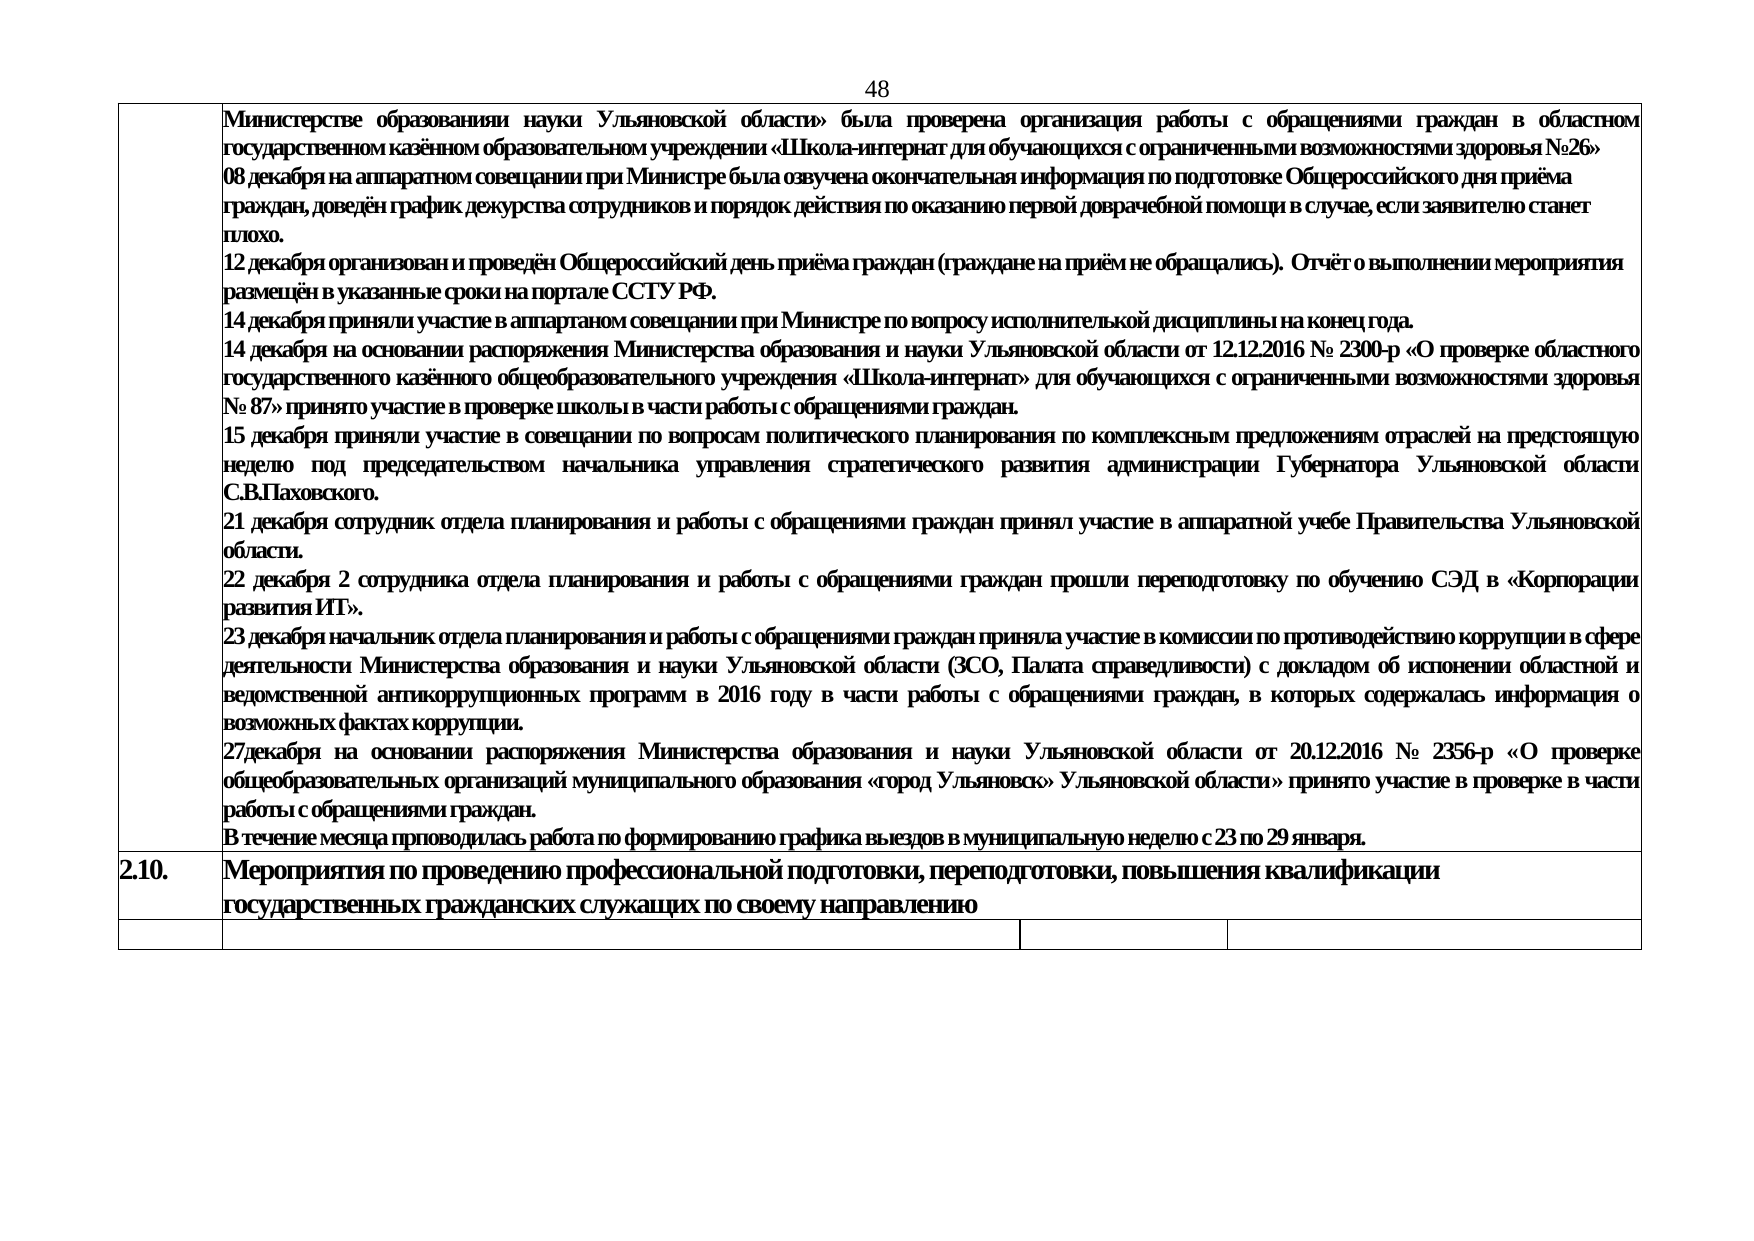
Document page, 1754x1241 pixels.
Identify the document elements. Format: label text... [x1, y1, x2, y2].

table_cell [223, 104, 1641, 851]
table_cell [1228, 920, 1641, 949]
table_cell Мероприятия по проведению профессиональной подготовки, переподготовки, повышения квалификации государственных гражданских служащих по своему направлению [223, 852, 1641, 919]
table_cell [119, 920, 222, 949]
table_cell [223, 920, 1019, 949]
table_cell [119, 104, 222, 851]
table_cell [1021, 920, 1227, 949]
table_cell 2.10. [119, 852, 222, 919]
